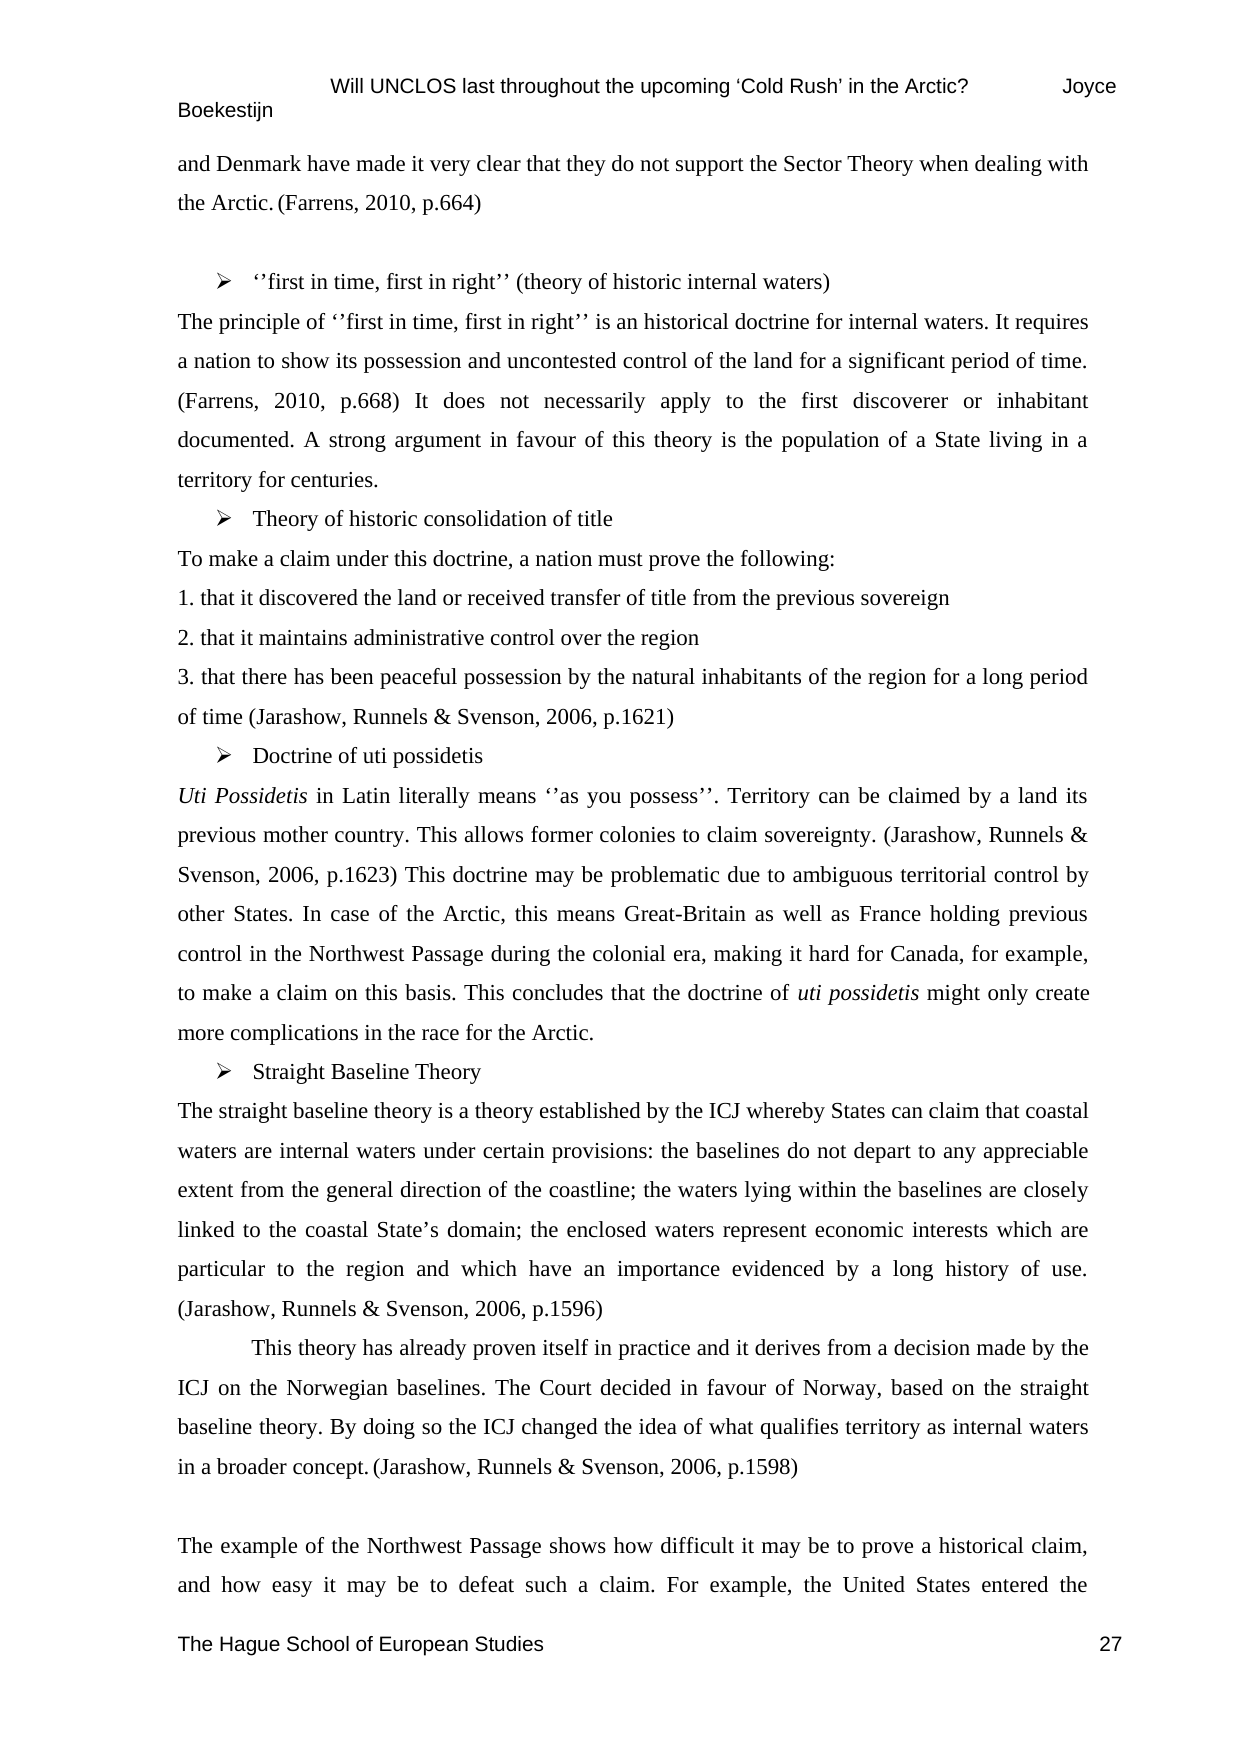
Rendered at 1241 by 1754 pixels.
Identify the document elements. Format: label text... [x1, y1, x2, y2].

list Straight Baseline Theory [215, 1058, 1090, 1084]
list ‘’first in time, first in right’’ (theory of historic internal waters) [215, 268, 1090, 295]
list Theory of historic consolidation of title [215, 505, 1090, 532]
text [177, 1532, 1090, 1598]
text This theory has already proven itself in practice and it derives from a decision made by the ICJ on the Norwegian baselines. The Court decided in favour of Norway, based on the straight baseline theory. By doing so the ICJ changed the idea of what qualifies territory as internal waters in a broader concept. (Jarashow, Runnels & Svenson, 2006, p.1598) [177, 1334, 1090, 1479]
text 3. that there has been peaceful possession by the natural inhabitants of the region for a long period of time (Jarashow, Runnels & Svenson, 2006, p.1621) [177, 663, 1090, 729]
text To make a claim under this doctrine, a nation must prove the following: [177, 545, 1090, 571]
text Uti Possidetis in Latin literally means ‘’as you possess’’. Territory can be claimed by a land its previous mother country. This allows former colonies to claim sovereignty. (Jarashow, Runnels & Svenson, 2006, p.1623) This doctrine may be problematic due to ambiguous territorial control by other States. In case of the Arctic, this means Great-Britain as well as France holding previous control in the Northwest Passage during the colonial era, making it hard for Canada, for example, to make a claim on this basis. This concludes that the doctrine of uti possidetis might only create more complications in the race for the Arctic. [177, 782, 1090, 1045]
text 2. that it maintains administrative control over the region [177, 624, 1090, 650]
text The straight baseline theory is a theory established by the ICJ whereby States can claim that coastal waters are internal waters under certain provisions: the baselines do not depart to any appreciable extent from the general direction of the coastline; the waters lying within the baselines are closely linked to the coastal State’s domain; the enclosed waters represent economic interests which are particular to the region and which have an importance evidenced by a long history of use. (Jarashow, Runnels & Svenson, 2006, p.1596) [177, 1097, 1090, 1321]
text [177, 150, 1090, 216]
text The principle of ‘’first in time, first in right’’ is an historical doctrine for internal waters. It requires a nation to show its possession and uncontested control of the land for a significant period of time. (Farrens, 2010, p.668) It does not necessarily apply to the first discoverer or inhabitant documented. A strong argument in favour of this theory is the population of a State living in a territory for centuries. [177, 308, 1090, 492]
text 1. that it discovered the land or received transfer of title from the previous sovereign [177, 584, 1090, 611]
list Doctrine of uti possidetis [215, 742, 1090, 768]
